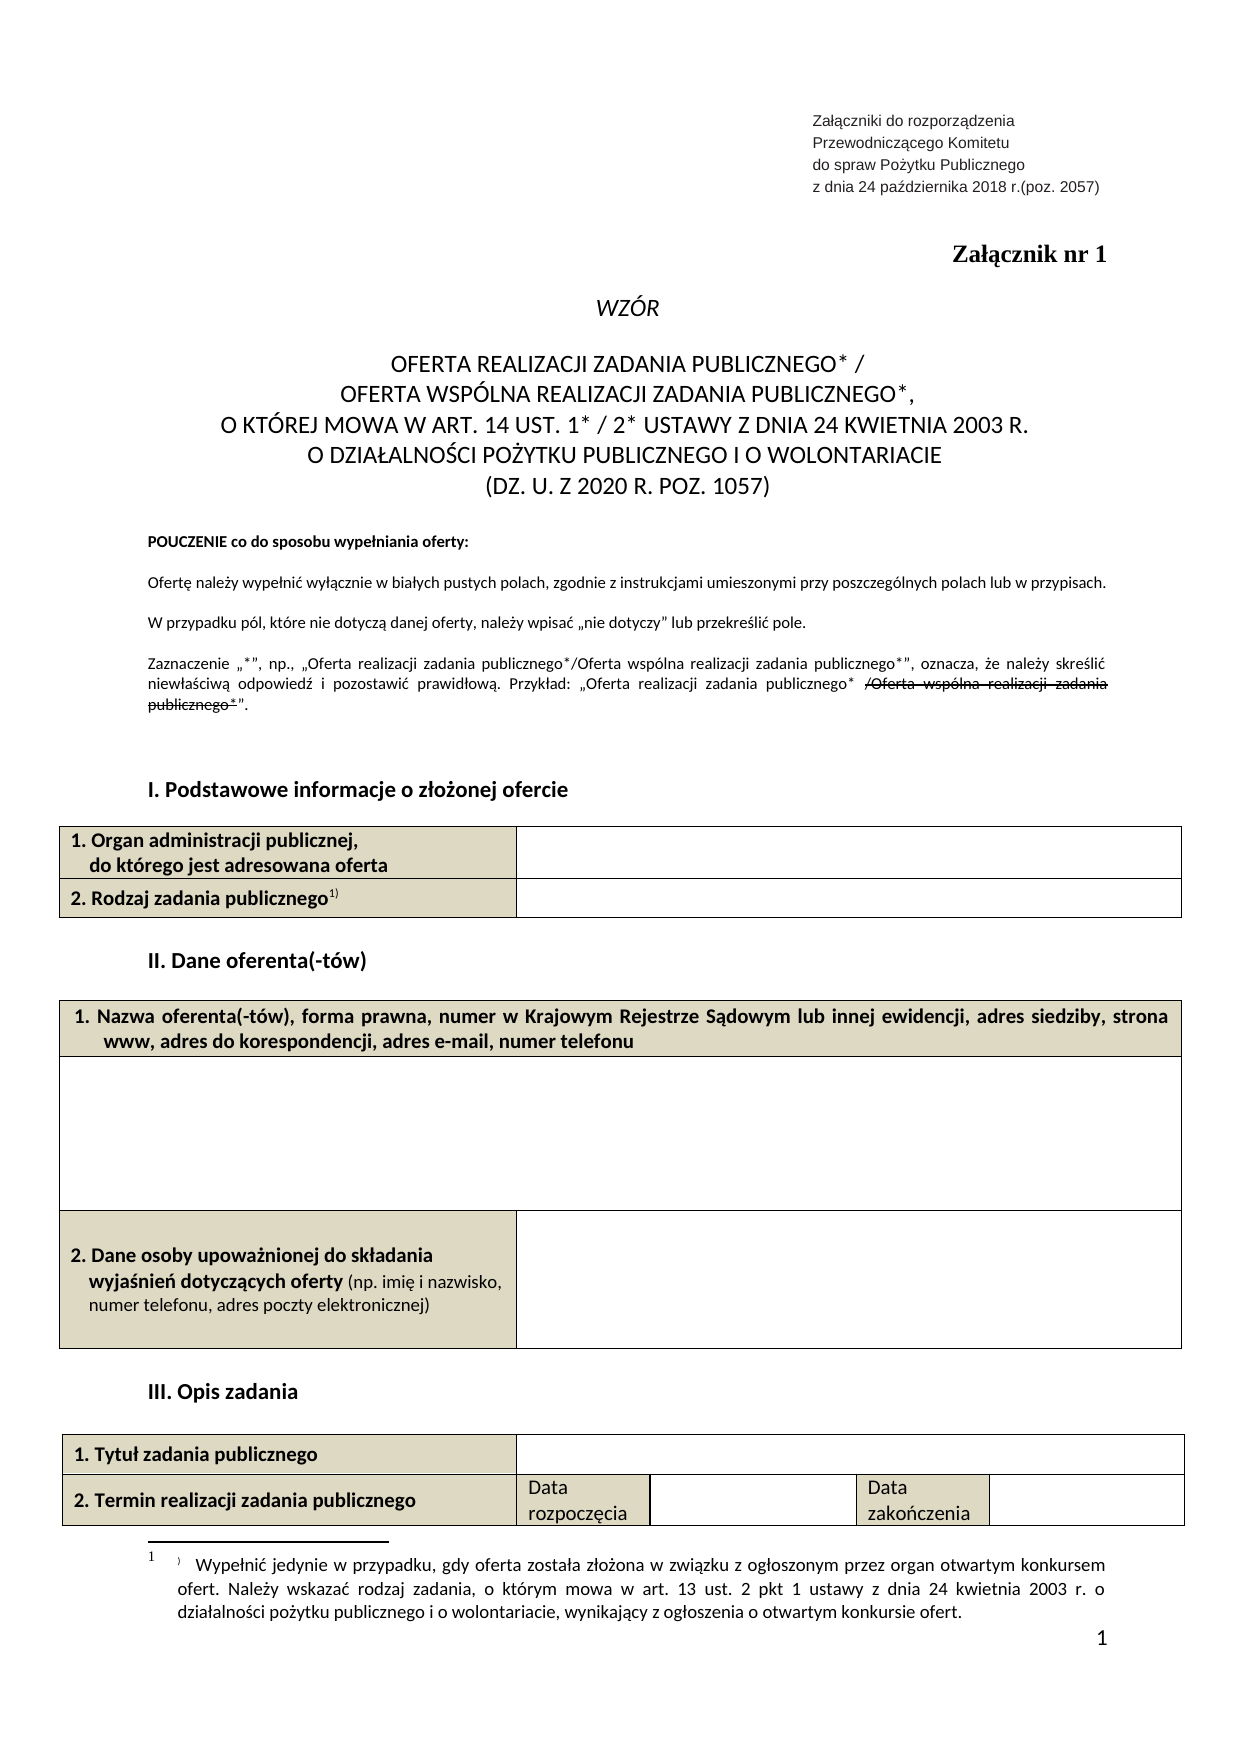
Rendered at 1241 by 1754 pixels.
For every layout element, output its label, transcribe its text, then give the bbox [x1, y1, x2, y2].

table_cell [651, 1475, 856, 1525]
text WZÓR [148, 293, 1107, 323]
text POUCZENIE co do sposobu wypełniania oferty: [148, 531, 1107, 552]
table_cell 2. Termin realizacji zadania publicznego [63, 1475, 516, 1525]
table_cell [990, 1475, 1184, 1525]
table_header 1. Tytuł zadania publicznego [63, 1435, 516, 1473]
table_cell Data zakończenia [857, 1475, 989, 1525]
table_header [517, 827, 1181, 878]
text OFERTA WSPÓLNA REALIZACJI ZADANIA PUBLICZNEGO*, [148, 379, 1107, 409]
text Załącznik nr 1 [148, 239, 1107, 268]
text O KTÓREJ MOWA W ART. 14 UST. 1* / 2* USTAWY Z DNIA 24 KWIETNIA 2003 R. O DZIAŁALNOŚCI POŻYTKU PUBLICZNEGO I O WOLONTARIACIE (DZ. U. Z 2020 R. POZ. 1057) [148, 409, 1107, 501]
text II. Dane oferenta(-tów) [148, 946, 1107, 974]
table_cell [60, 1057, 1181, 1210]
text Załączniki do rozporządzenia Przewodniczącego Komitetu do spraw Pożytku Publicznego z dnia 24 października 2018 r.(poz. 2057) [812, 112, 1107, 196]
table_header [517, 1435, 1184, 1473]
table_cell 2. Dane osoby upoważnionej do składania wyjaśnień dotyczących oferty (np. imię i nazwisko, numer telefonu, adres poczty elektronicznej) [60, 1211, 516, 1348]
text Zaznaczenie „*”, np., „Oferta realizacji zadania publicznego*/Oferta wspólna realizacji zadania publicznego*”, oznacza, że należy skreślić niewłaściwą odpowiedź i pozostawić prawidłową. Przykład: „Oferta realizacji zadania publicznego* /Oferta wspólna realizacji zadania publicznego*”. [148, 653, 1107, 714]
table_cell [517, 1211, 1181, 1348]
text OFERTA REALIZACJI ZADANIA PUBLICZNEGO* / [148, 348, 1107, 379]
table_cell [517, 879, 1181, 917]
table_cell Data rozpoczęcia [517, 1475, 649, 1525]
table_cell 2. Rodzaj zadania publicznego) [60, 879, 516, 917]
text W przypadku pól, które nie dotyczą danej oferty, należy wpisać „nie dotyczy” lub przekreślić pole. [148, 612, 1107, 633]
table_header 1. Organ administracji publicznej, do którego jest adresowana oferta [60, 827, 516, 878]
text I. Podstawowe informacje o złożonej ofercie [148, 775, 1107, 803]
text III. Opis zadania [148, 1377, 1107, 1405]
table_header 1. Nazwa oferenta(-tów), forma prawna, numer w Krajowym Rejestrze Sądowym lub innej ewidencji, adres siedziby, strona www, adres do korespondencji, adres e-mail, numer telefonu [60, 1001, 1181, 1056]
text Ofertę należy wypełnić wyłącznie w białych pustych polach, zgodnie z instrukcjami umieszonymi przy poszczególnych polach lub w przypisach. [148, 572, 1107, 592]
